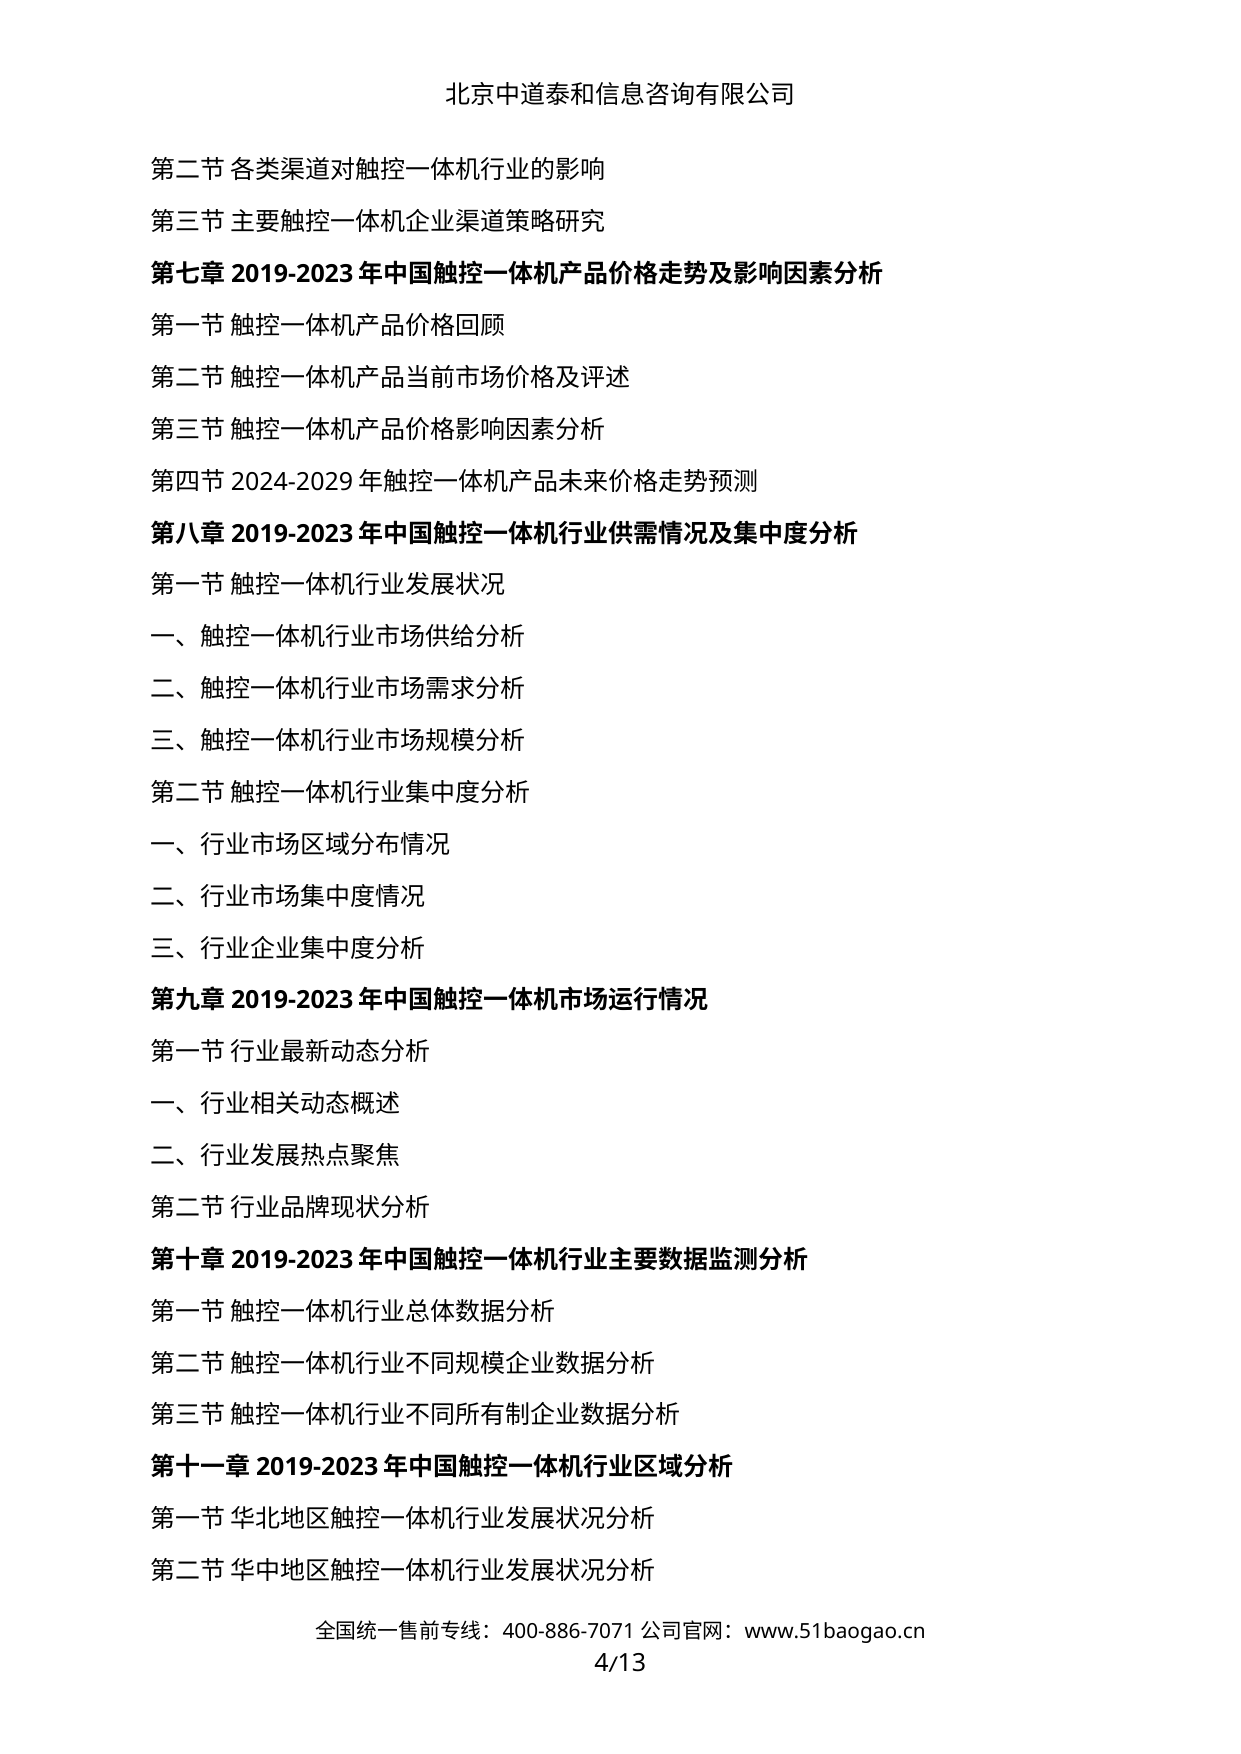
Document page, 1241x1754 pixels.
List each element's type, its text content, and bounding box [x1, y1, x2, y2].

text 第一节 触控一体机行业发展状况 [150, 565, 1090, 601]
text 第一节 华北地区触控一体机行业发展状况分析 [150, 1499, 1090, 1535]
text 第二节 触控一体机行业不同规模企业数据分析 [150, 1343, 1090, 1379]
text 三、行业企业集中度分析 [150, 928, 1090, 964]
text 第三节 触控一体机产品价格影响因素分析 [150, 409, 1090, 446]
text 第二节 各类渠道对触控一体机行业的影响 [150, 150, 1090, 186]
text 第二节 华中地区触控一体机行业发展状况分析 [150, 1551, 1090, 1587]
text 第一节 触控一体机产品价格回顾 [150, 306, 1090, 342]
text 一、行业相关动态概述 [150, 1084, 1090, 1120]
text 第四节 2024-2029年触控一体机产品未来价格走势预测 [150, 461, 1090, 497]
text 第七章 2019-2023年中国触控一体机产品价格走势及影响因素分析 [150, 254, 1090, 290]
text 第一节 触控一体机行业总体数据分析 [150, 1291, 1090, 1327]
text 一、行业市场区域分布情况 [150, 824, 1090, 861]
text 第三节 主要触控一体机企业渠道策略研究 [150, 202, 1090, 238]
text 第二节 行业品牌现状分析 [150, 1187, 1090, 1224]
text 一、触控一体机行业市场供给分析 [150, 617, 1090, 653]
text 第三节 触控一体机行业不同所有制企业数据分析 [150, 1395, 1090, 1431]
text 第九章 2019-2023年中国触控一体机市场运行情况 [150, 980, 1090, 1016]
text 第十一章 2019-2023年中国触控一体机行业区域分析 [150, 1447, 1090, 1483]
text 二、触控一体机行业市场需求分析 [150, 669, 1090, 705]
text 第一节 行业最新动态分析 [150, 1032, 1090, 1068]
text 第八章 2019-2023年中国触控一体机行业供需情况及集中度分析 [150, 513, 1090, 549]
text 第十章 2019-2023年中国触控一体机行业主要数据监测分析 [150, 1239, 1090, 1276]
text 二、行业市场集中度情况 [150, 876, 1090, 912]
text 第二节 触控一体机产品当前市场价格及评述 [150, 357, 1090, 394]
text 三、触控一体机行业市场规模分析 [150, 721, 1090, 757]
text 第二节 触控一体机行业集中度分析 [150, 772, 1090, 809]
text 二、行业发展热点聚焦 [150, 1136, 1090, 1172]
